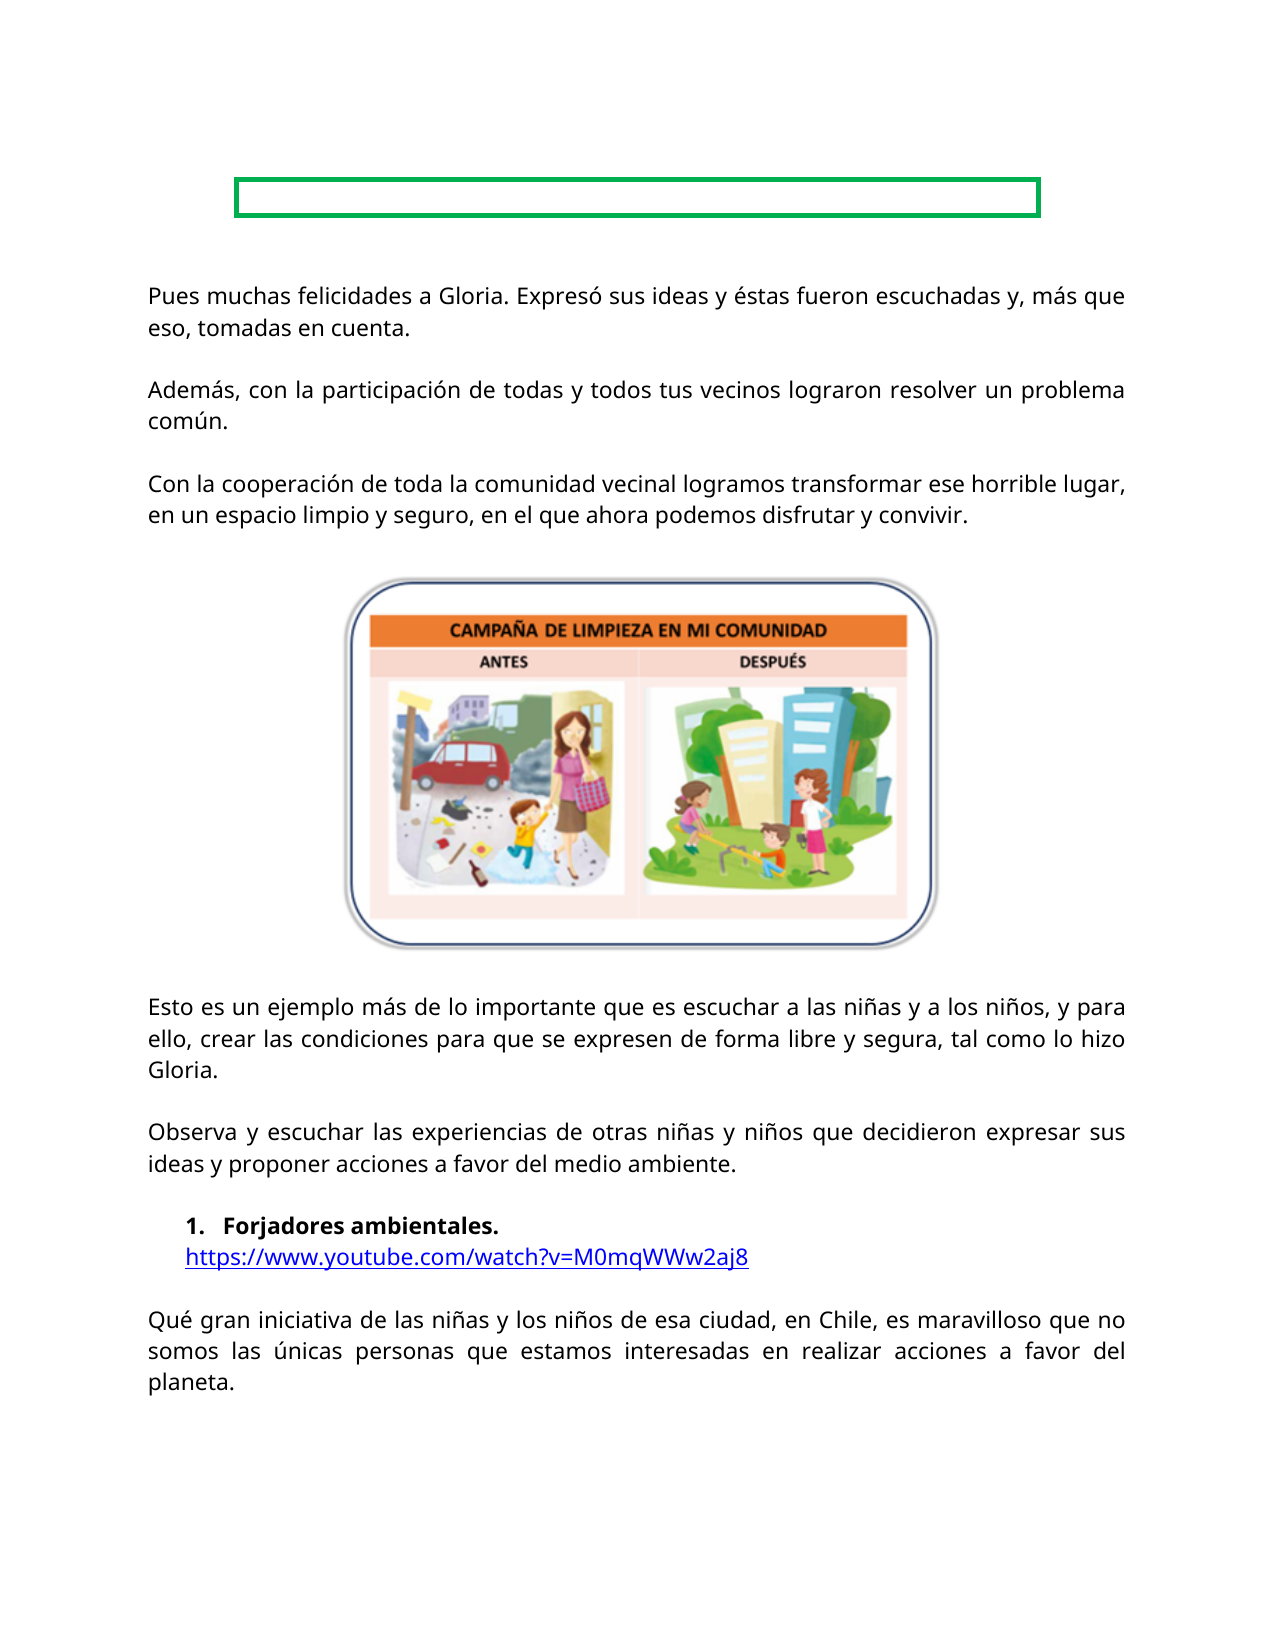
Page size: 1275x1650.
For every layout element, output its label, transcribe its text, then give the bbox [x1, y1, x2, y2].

list Forjadores ambientales. [185, 1210, 1127, 1241]
text Esto es un ejemplo más de lo importante que es escuchar a las niñas y a los niños, y para ello, crear las condiciones para que se expresen de forma libre y segura, tal como lo hizo Gloria. [148, 991, 1127, 1085]
picture [283, 561, 992, 960]
text Además, con la participación de todas y todos tus vecinos lograron resolver un problema común. [148, 374, 1127, 437]
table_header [239, 182, 1036, 213]
text https://www.youtube.com/watch?v=M0mqWWw2aj8 [185, 1241, 1127, 1272]
text Pues muchas felicidades a Gloria. Expresó sus ideas y éstas fueron escuchadas y, más que eso, tomadas en cuenta. [148, 280, 1127, 343]
text Con la cooperación de toda la comunidad vecinal logramos transformar ese horrible lugar, en un espacio limpio y seguro, en el que ahora podemos disfrutar y convivir. [148, 468, 1127, 530]
text Observa y escuchar las experiencias de otras niñas y niños que decidieron expresar sus ideas y proponer acciones a favor del medio ambiente. [148, 1116, 1127, 1179]
text Qué gran iniciativa de las niñas y los niños de esa ciudad, en Chile, es maravilloso que no somos las únicas personas que estamos interesadas en realizar acciones a favor del planeta. [148, 1304, 1127, 1397]
